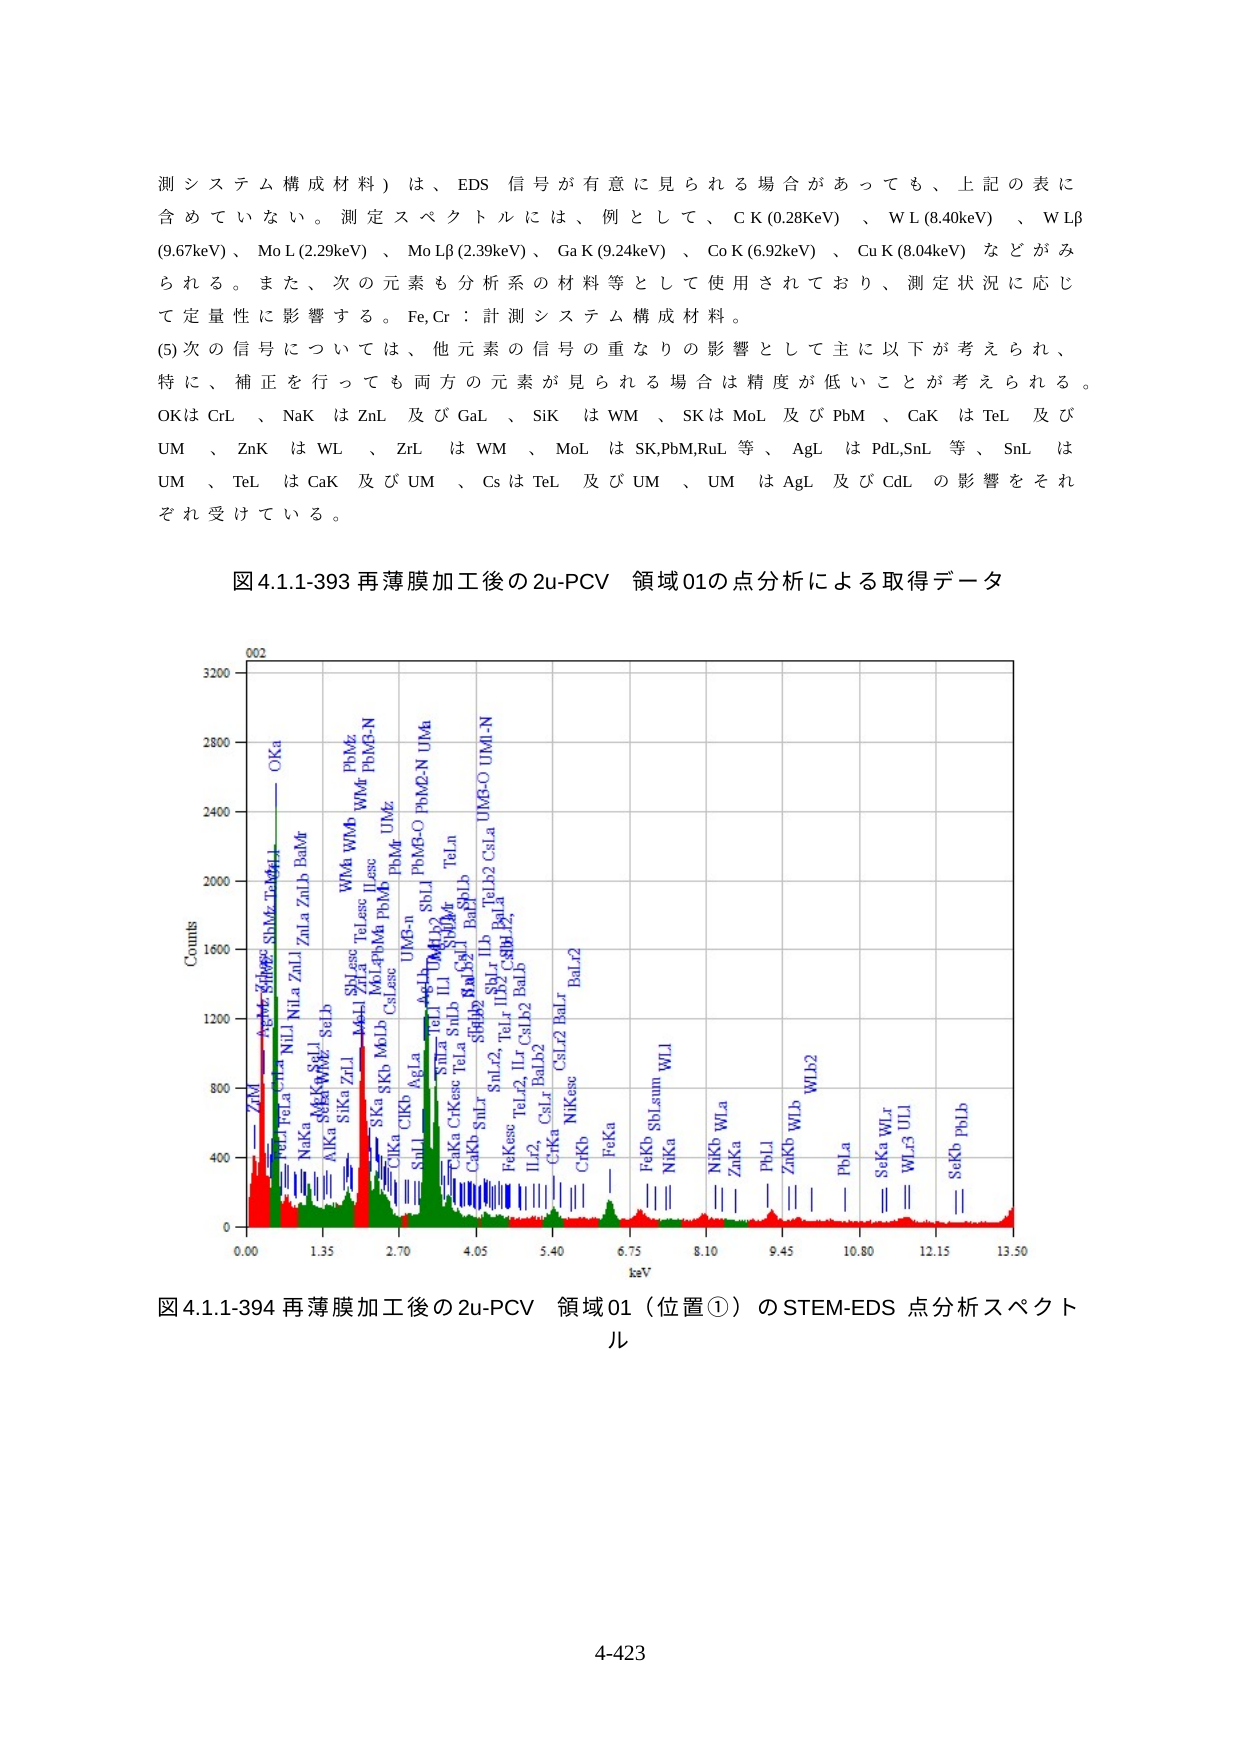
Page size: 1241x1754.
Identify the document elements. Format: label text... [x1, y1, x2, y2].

text 図4.1.1-394 再薄膜加工後の2u-PCV領域01（位置①）のSTEM-EDS点分析スペクトル [158, 1290, 1083, 1356]
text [158, 167, 1083, 332]
text 図4.1.1-393 再薄膜加工後の2u-PCV領域01の点分析による取得データ [158, 563, 1083, 596]
picture [182, 639, 1037, 1280]
text (5)次の信号については、他元素の信号の重なりの影響として主に以下が考えられ、特に、補正を行っても両方の元素が見られる場合は精度が低いことが考えられる。OKはCrL、NaKはZnL及びGaL、SiKはWM、SKはMoL及びPbM、CaKはTeL及びUM、ZnKはWL、ZrLはWM、MoLはSK,PbM,RuL等、AgLはPdL,SnL等、SnLはUM、TeLはCaK及びUM、CsはTeL及びUM、UMはAgL及びCdLの影響をそれぞれ受けている。 [158, 332, 1083, 530]
